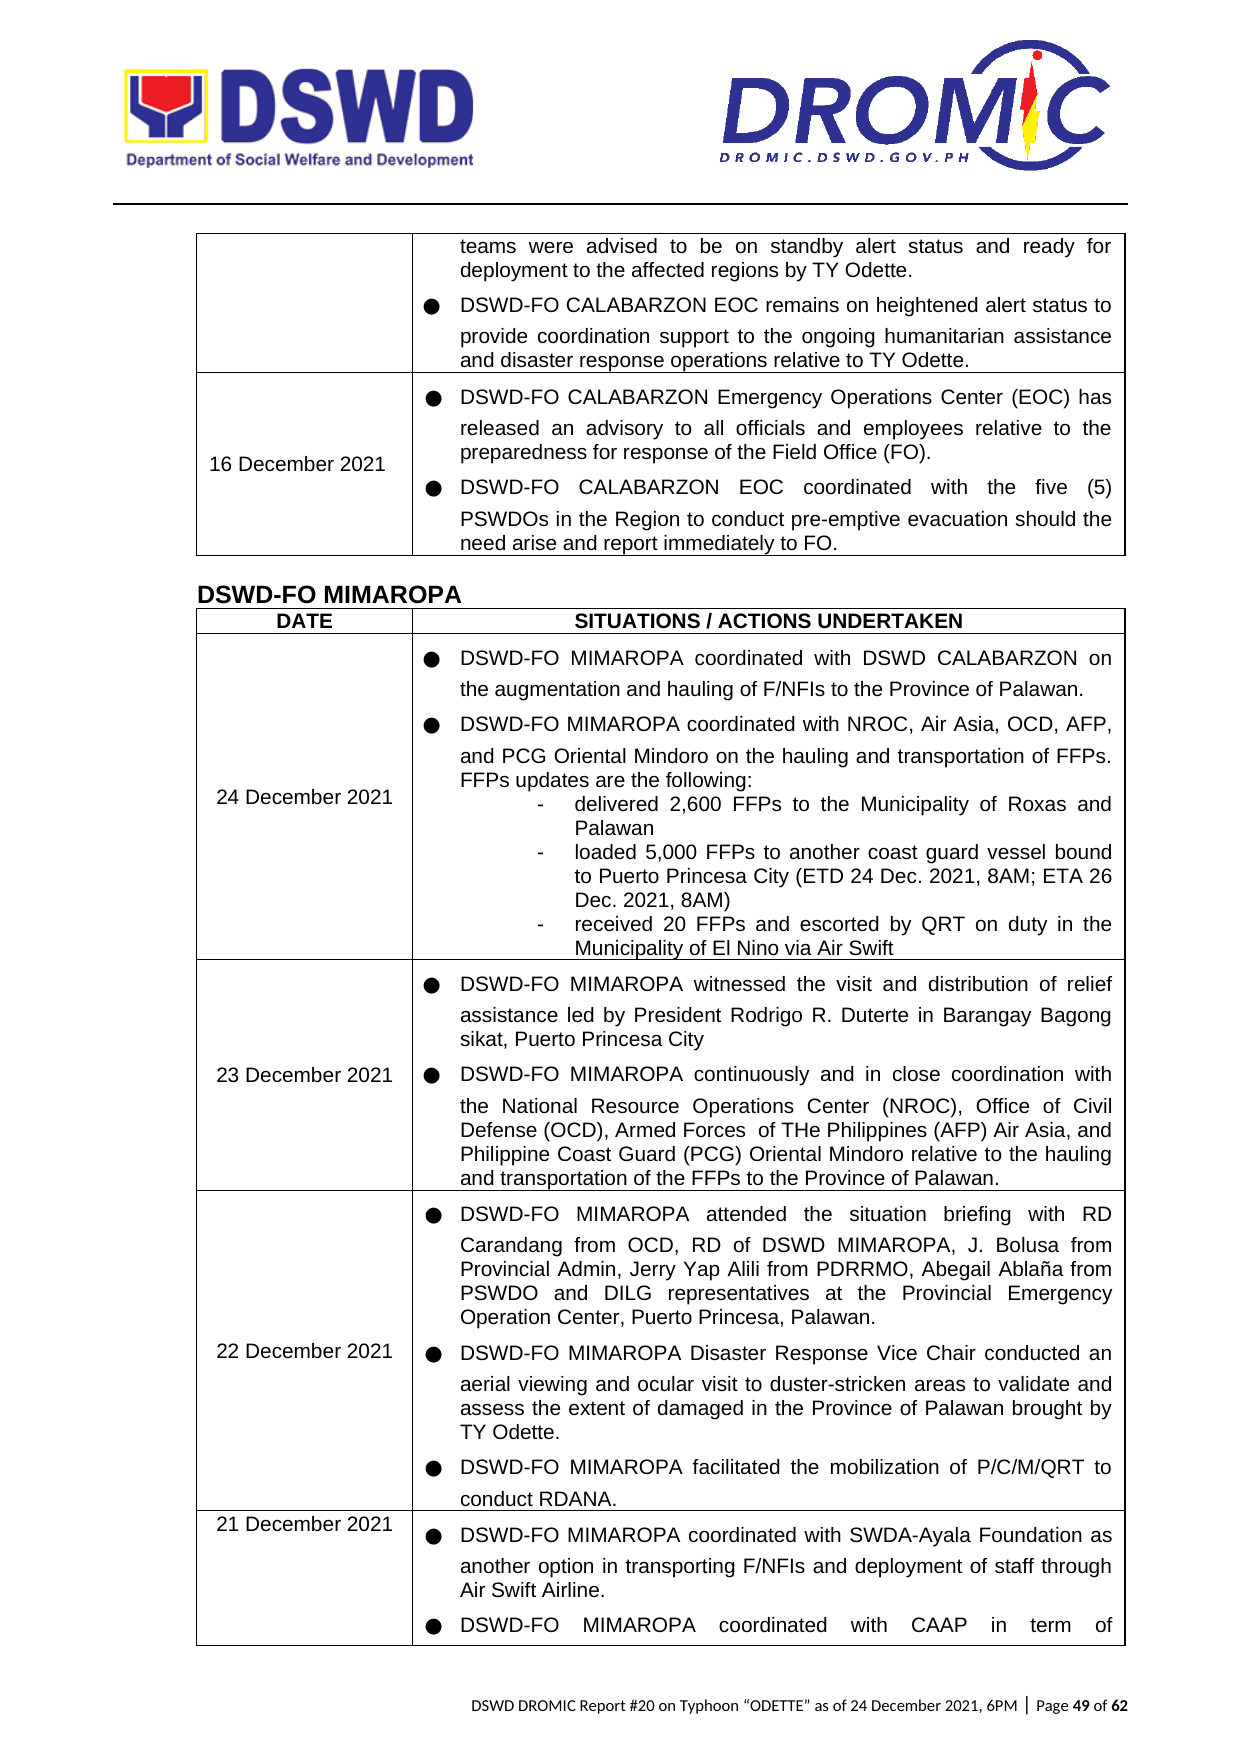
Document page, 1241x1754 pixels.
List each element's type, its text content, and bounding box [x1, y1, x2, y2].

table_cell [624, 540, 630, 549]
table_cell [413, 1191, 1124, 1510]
picture [676, 39, 1149, 171]
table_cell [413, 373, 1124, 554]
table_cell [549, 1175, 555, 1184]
text DSWD-FO MIMAROPA [197, 579, 1128, 608]
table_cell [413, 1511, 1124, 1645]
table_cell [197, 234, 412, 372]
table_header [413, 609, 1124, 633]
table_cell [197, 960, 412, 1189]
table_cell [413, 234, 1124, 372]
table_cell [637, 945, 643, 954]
picture [112, 65, 487, 173]
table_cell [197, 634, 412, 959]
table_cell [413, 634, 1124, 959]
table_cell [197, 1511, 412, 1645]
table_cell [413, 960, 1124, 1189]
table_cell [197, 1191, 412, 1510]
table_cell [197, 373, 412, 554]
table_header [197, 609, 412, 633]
